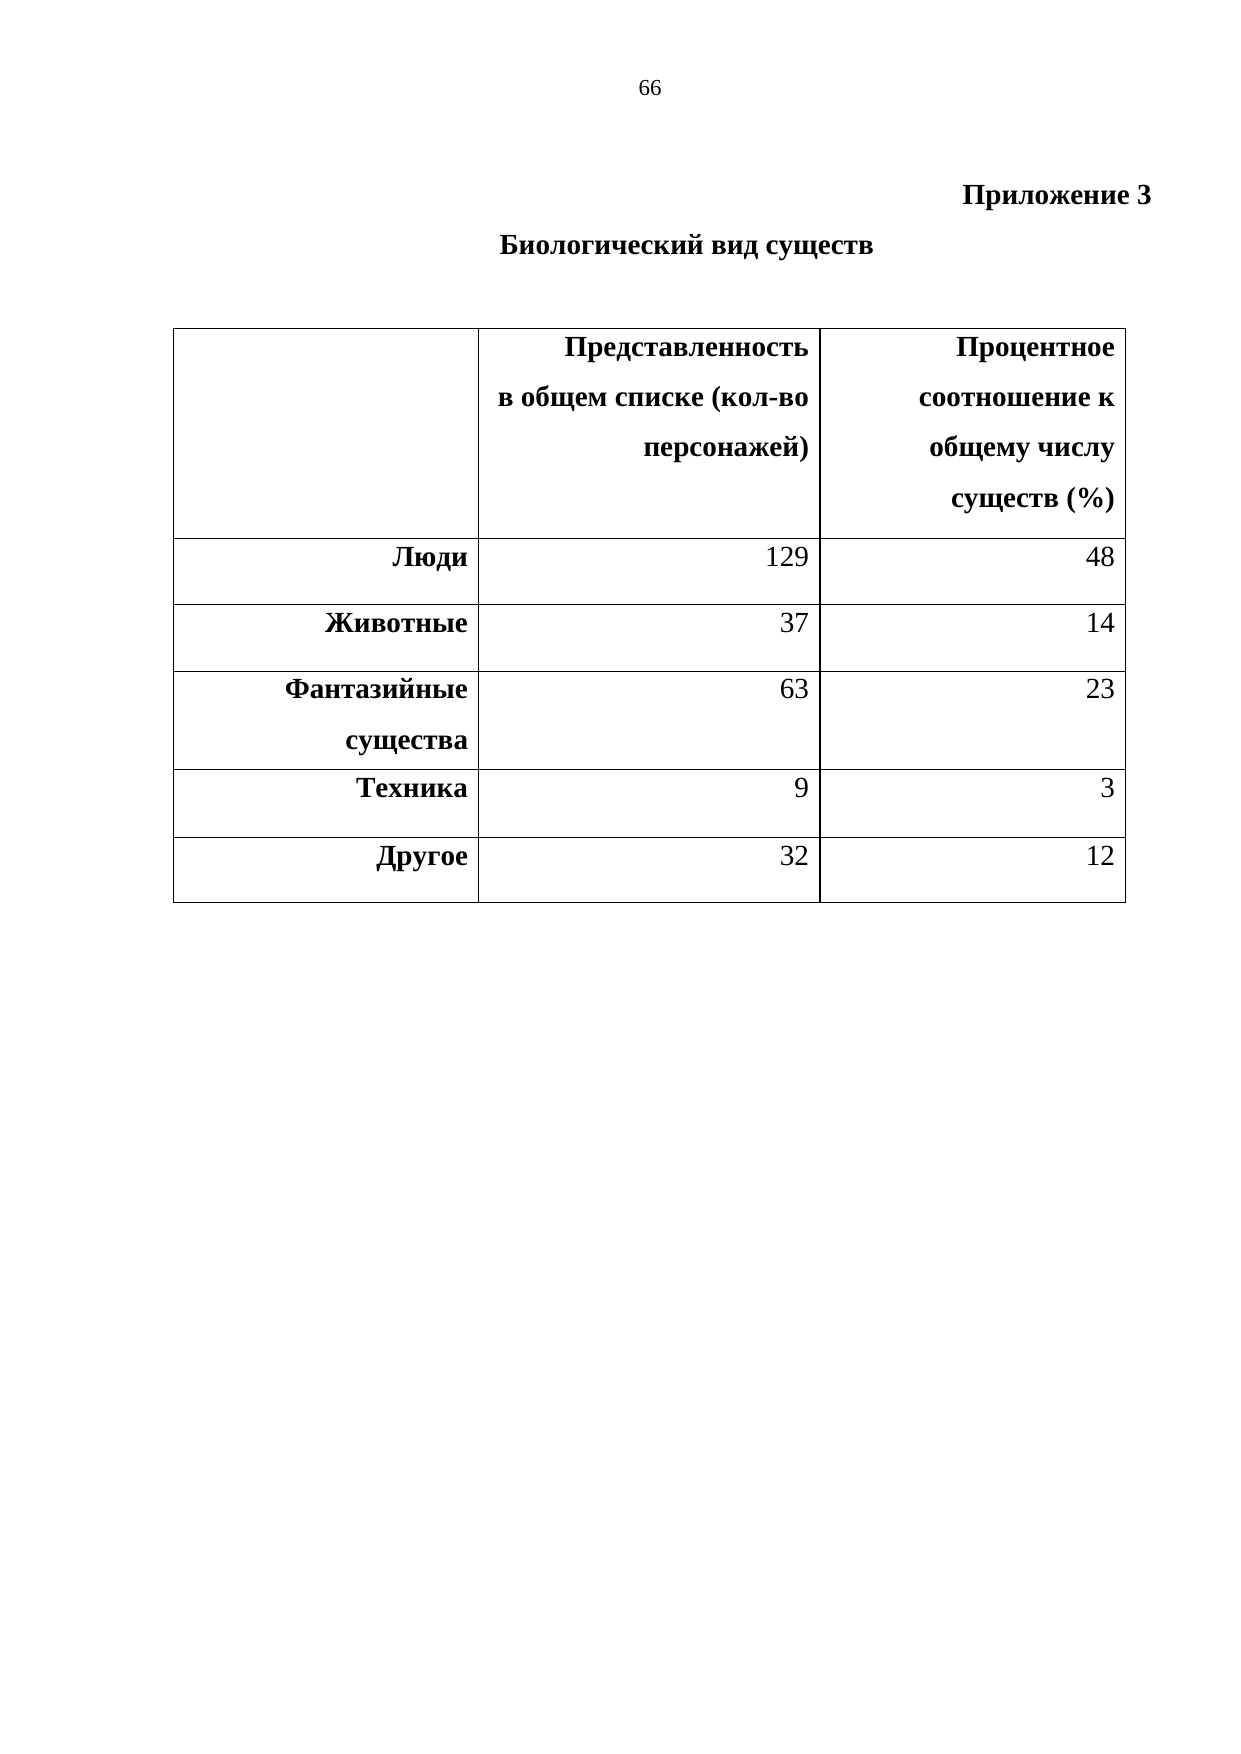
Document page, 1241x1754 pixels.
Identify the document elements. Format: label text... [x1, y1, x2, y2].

table_cell 63 [479, 672, 819, 769]
table_cell 12 [821, 838, 1125, 902]
table_cell Люди [174, 539, 478, 604]
table_cell 3 [821, 770, 1125, 837]
table_header Представленность в общем списке (кол-во персонажей) [479, 329, 819, 538]
table_cell Техника [174, 770, 478, 837]
table_cell 23 [821, 672, 1125, 769]
table_header [174, 329, 478, 538]
table_cell 48 [821, 539, 1125, 604]
table_cell Другое [174, 838, 478, 902]
text Биологический вид существ [148, 227, 1152, 261]
table_cell Животные [174, 605, 478, 671]
table_cell Фантазийные существа [174, 672, 478, 769]
table_cell 9 [479, 770, 819, 837]
table_cell 129 [479, 539, 819, 604]
table_cell 37 [479, 605, 819, 671]
table_header Процентное соотношение к общему числу существ (%) [821, 329, 1125, 538]
table_cell 32 [479, 838, 819, 902]
text Приложение 3 [148, 177, 1152, 210]
table_cell 14 [821, 605, 1125, 671]
